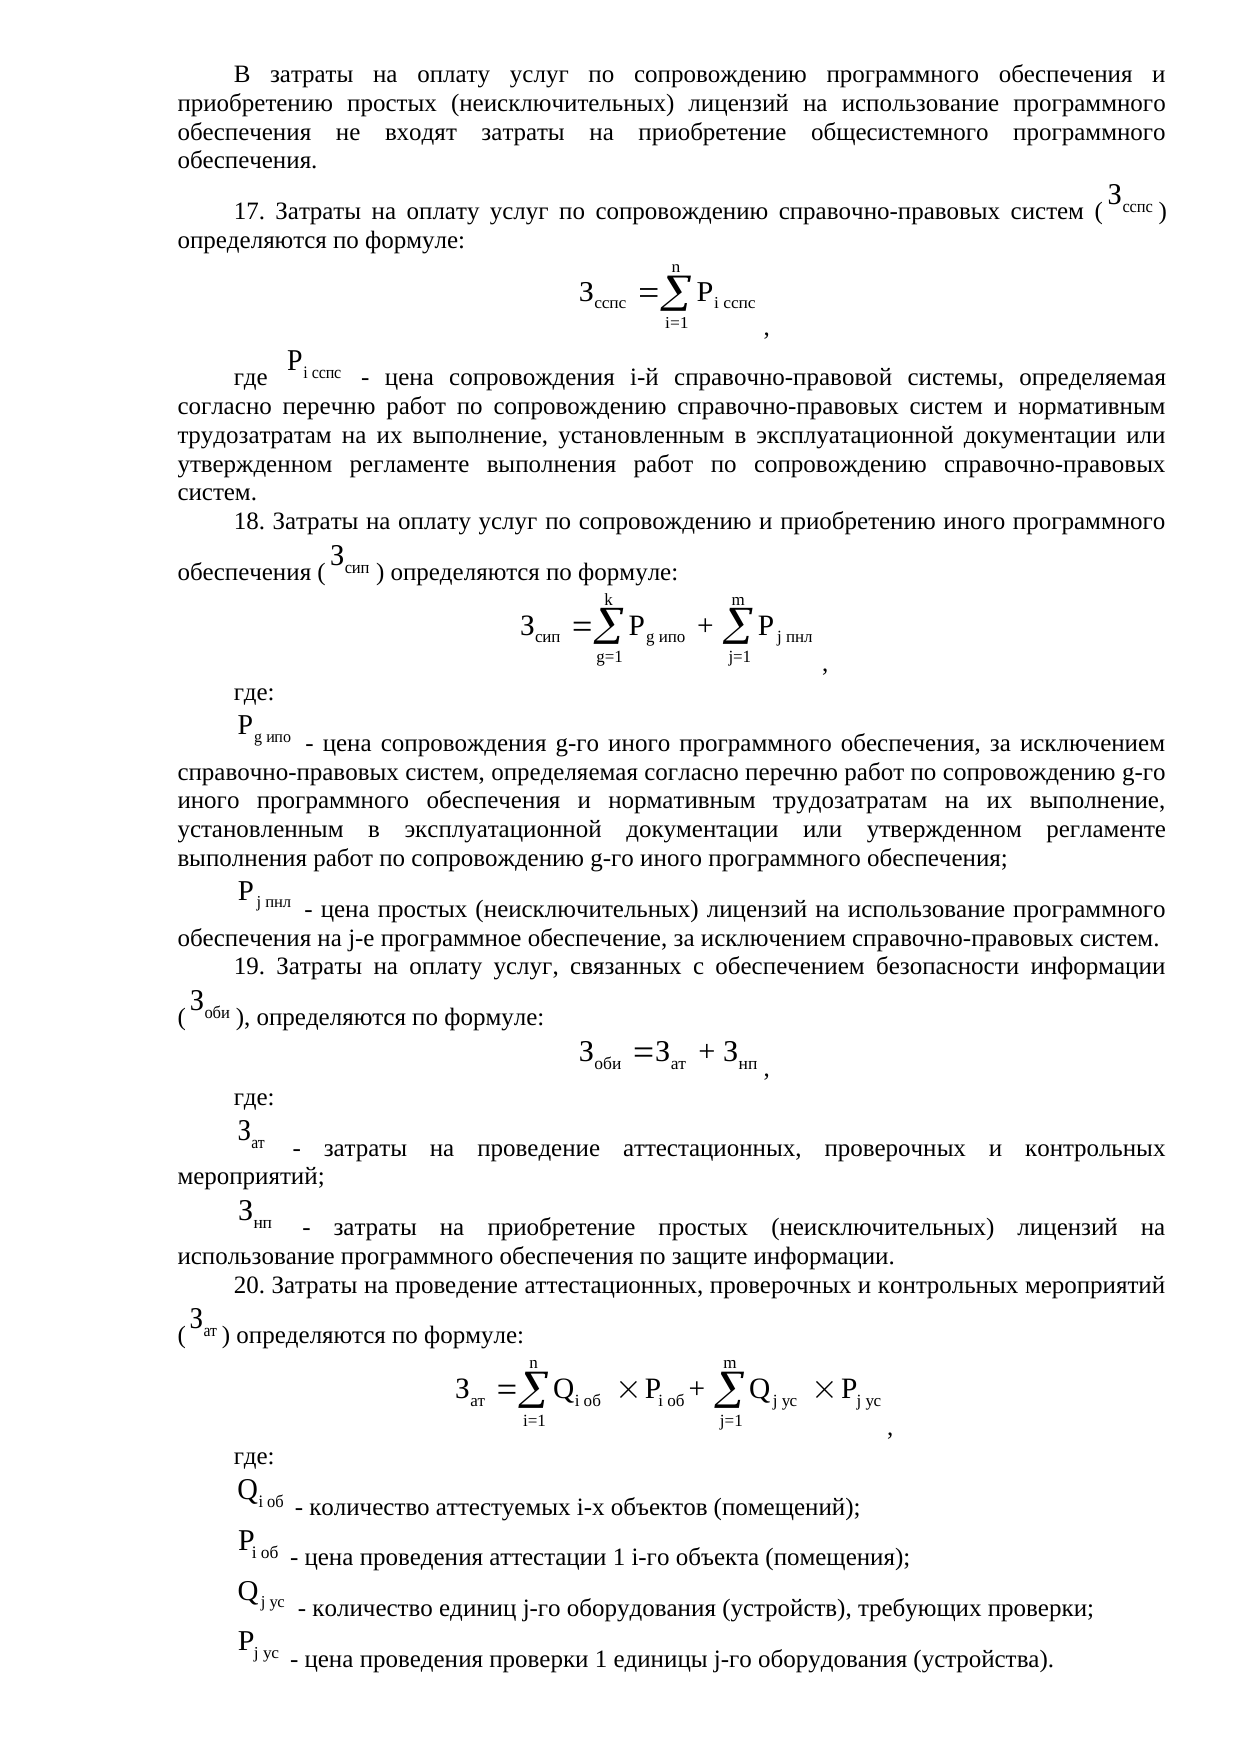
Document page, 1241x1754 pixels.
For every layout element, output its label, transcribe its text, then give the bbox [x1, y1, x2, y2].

text - количество единиц j-го оборудования (устройств), требующих проверки; [177, 1571, 1166, 1622]
text - цена проведения аттестации 1 i-го объекта (помещения); [177, 1520, 1166, 1571]
text где: [177, 677, 1166, 706]
text 17. Затраты на оплату услуг по сопровождению справочно-правовых систем () определяются по формуле: [177, 174, 1166, 254]
text , [177, 1349, 1166, 1441]
text где: [177, 1082, 1166, 1111]
text - затраты на приобретение простых (неисключительных) лицензий на использование программного обеспечения по защите информации. [177, 1190, 1166, 1270]
text где: [177, 1441, 1166, 1469]
text - цена простых (неисключительных) лицензий на использование программного обеспечения на j-е программное обеспечение, за исключением справочно-правовых систем. [177, 872, 1166, 951]
text - цена проведения проверки 1 единицы j-го оборудования (устройства). [177, 1622, 1166, 1673]
text 20. Затраты на проведение аттестационных, проверочных и контрольных мероприятий () определяются по формуле: [177, 1270, 1166, 1349]
text 18. Затраты на оплату услуг по сопровождению и приобретению иного программного обеспечения () определяются по формуле: [177, 506, 1166, 586]
text 19. Затраты на оплату услуг, связанных с обеспечением безопасности информации (), определяются по формуле: [177, 951, 1166, 1031]
text , [177, 254, 1166, 340]
text - цена сопровождения g-го иного программного обеспечения, за исключением справочно-правовых систем, определяемая согласно перечню работ по сопровождению g-го иного программного обеспечения и нормативным трудозатратам на их выполнение, установленным в эксплуатационной документации или утвержденном регламенте выполнения работ по сопровождению g-го иного программного обеспечения; [177, 706, 1166, 872]
text , [177, 1031, 1166, 1082]
text - количество аттестуемых i-х объектов (помещений); [177, 1469, 1166, 1520]
text В затраты на оплату услуг по сопровождению программного обеспечения и приобретению простых (неисключительных) лицензий на использование программного обеспечения не входят затраты на приобретение общесистемного программного обеспечения. [177, 59, 1166, 174]
text , [177, 586, 1166, 677]
text - затраты на проведение аттестационных, проверочных и контрольных мероприятий; [177, 1111, 1166, 1190]
text где - цена сопровождения i-й справочно-правовой системы, определяемая согласно перечню работ по сопровождению справочно-правовых систем и нормативным трудозатратам на их выполнение, установленным в эксплуатационной документации или утвержденном регламенте выполнения работ по сопровождению справочно-правовых систем. [177, 340, 1166, 506]
